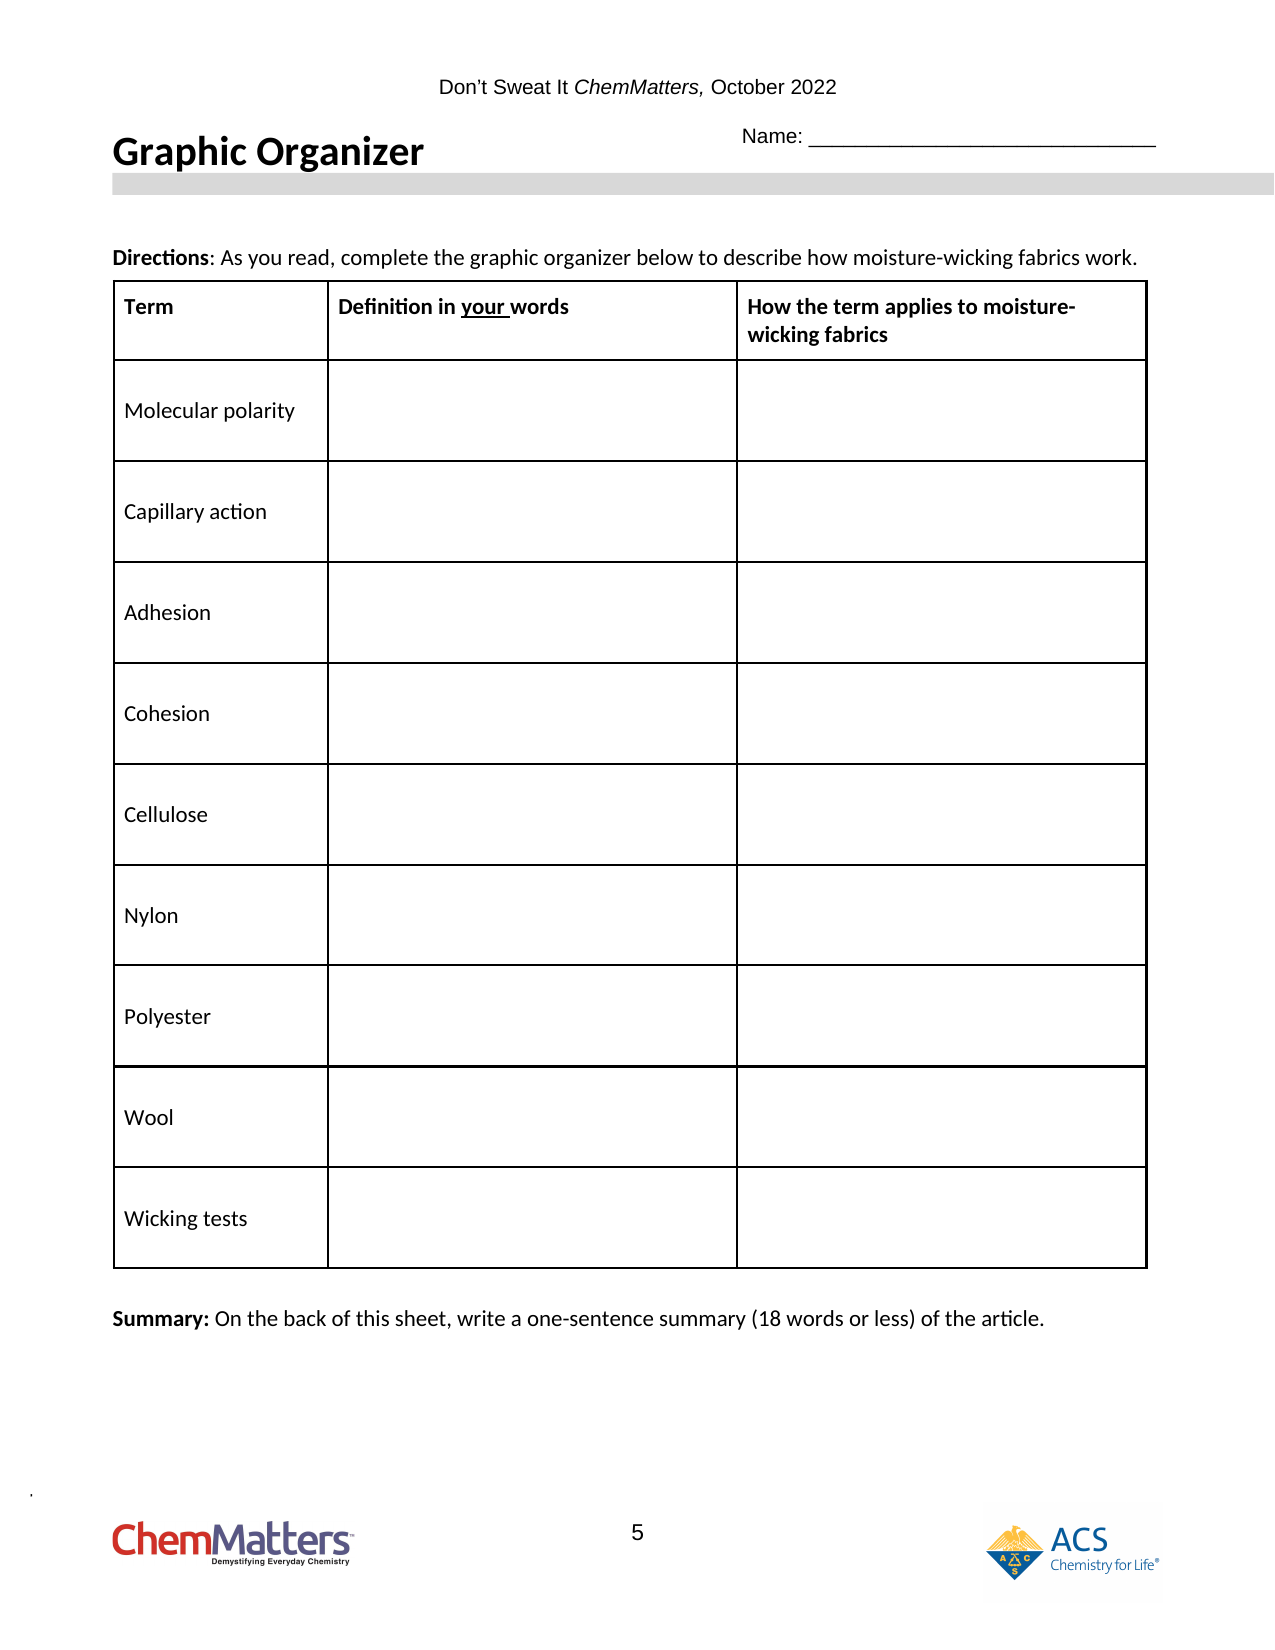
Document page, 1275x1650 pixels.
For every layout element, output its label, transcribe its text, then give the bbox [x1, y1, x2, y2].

table_cell Cellulose [115, 765, 327, 863]
text Directions: As you read, complete the graphic organizer below to describe how moisture-wicking fabrics work. [112, 243, 1162, 271]
table_cell [329, 765, 736, 863]
table_cell Molecular polarity [115, 361, 327, 460]
table_cell [329, 966, 736, 1065]
table_cell [738, 664, 1145, 762]
table_cell [329, 563, 736, 662]
table_cell [738, 1168, 1145, 1267]
table_cell Polyester [115, 966, 327, 1065]
table_cell [329, 361, 736, 460]
text Summary: On the back of this sheet, write a one-sentence summary (18 words or less) of the article. [112, 1304, 1162, 1332]
table_cell Wool [115, 1068, 327, 1166]
table_cell [329, 664, 736, 762]
table_cell Wicking tests [115, 1168, 327, 1267]
subtitle Graphic Organizer [112, 125, 1162, 176]
table_header Definition in your words [329, 282, 736, 359]
table_cell Adhesion [115, 563, 327, 662]
table_cell [329, 866, 736, 964]
table_cell [738, 361, 1145, 460]
table_cell [738, 866, 1145, 964]
table_cell [738, 1068, 1145, 1166]
table_cell [738, 765, 1145, 863]
table_cell [329, 462, 736, 561]
picture [112, 1521, 355, 1566]
table_cell Capillary action [115, 462, 327, 561]
table_header How the term applies to moisture-wicking fabrics [738, 282, 1145, 359]
table_cell [329, 1168, 736, 1267]
table_cell Cohesion [115, 664, 327, 762]
table_cell [738, 462, 1145, 561]
table_cell [738, 563, 1145, 662]
table_header Term [115, 282, 327, 359]
table_cell Nylon [115, 866, 327, 964]
table_cell [738, 966, 1145, 1065]
table_cell [329, 1068, 736, 1166]
picture [982, 1502, 1163, 1603]
